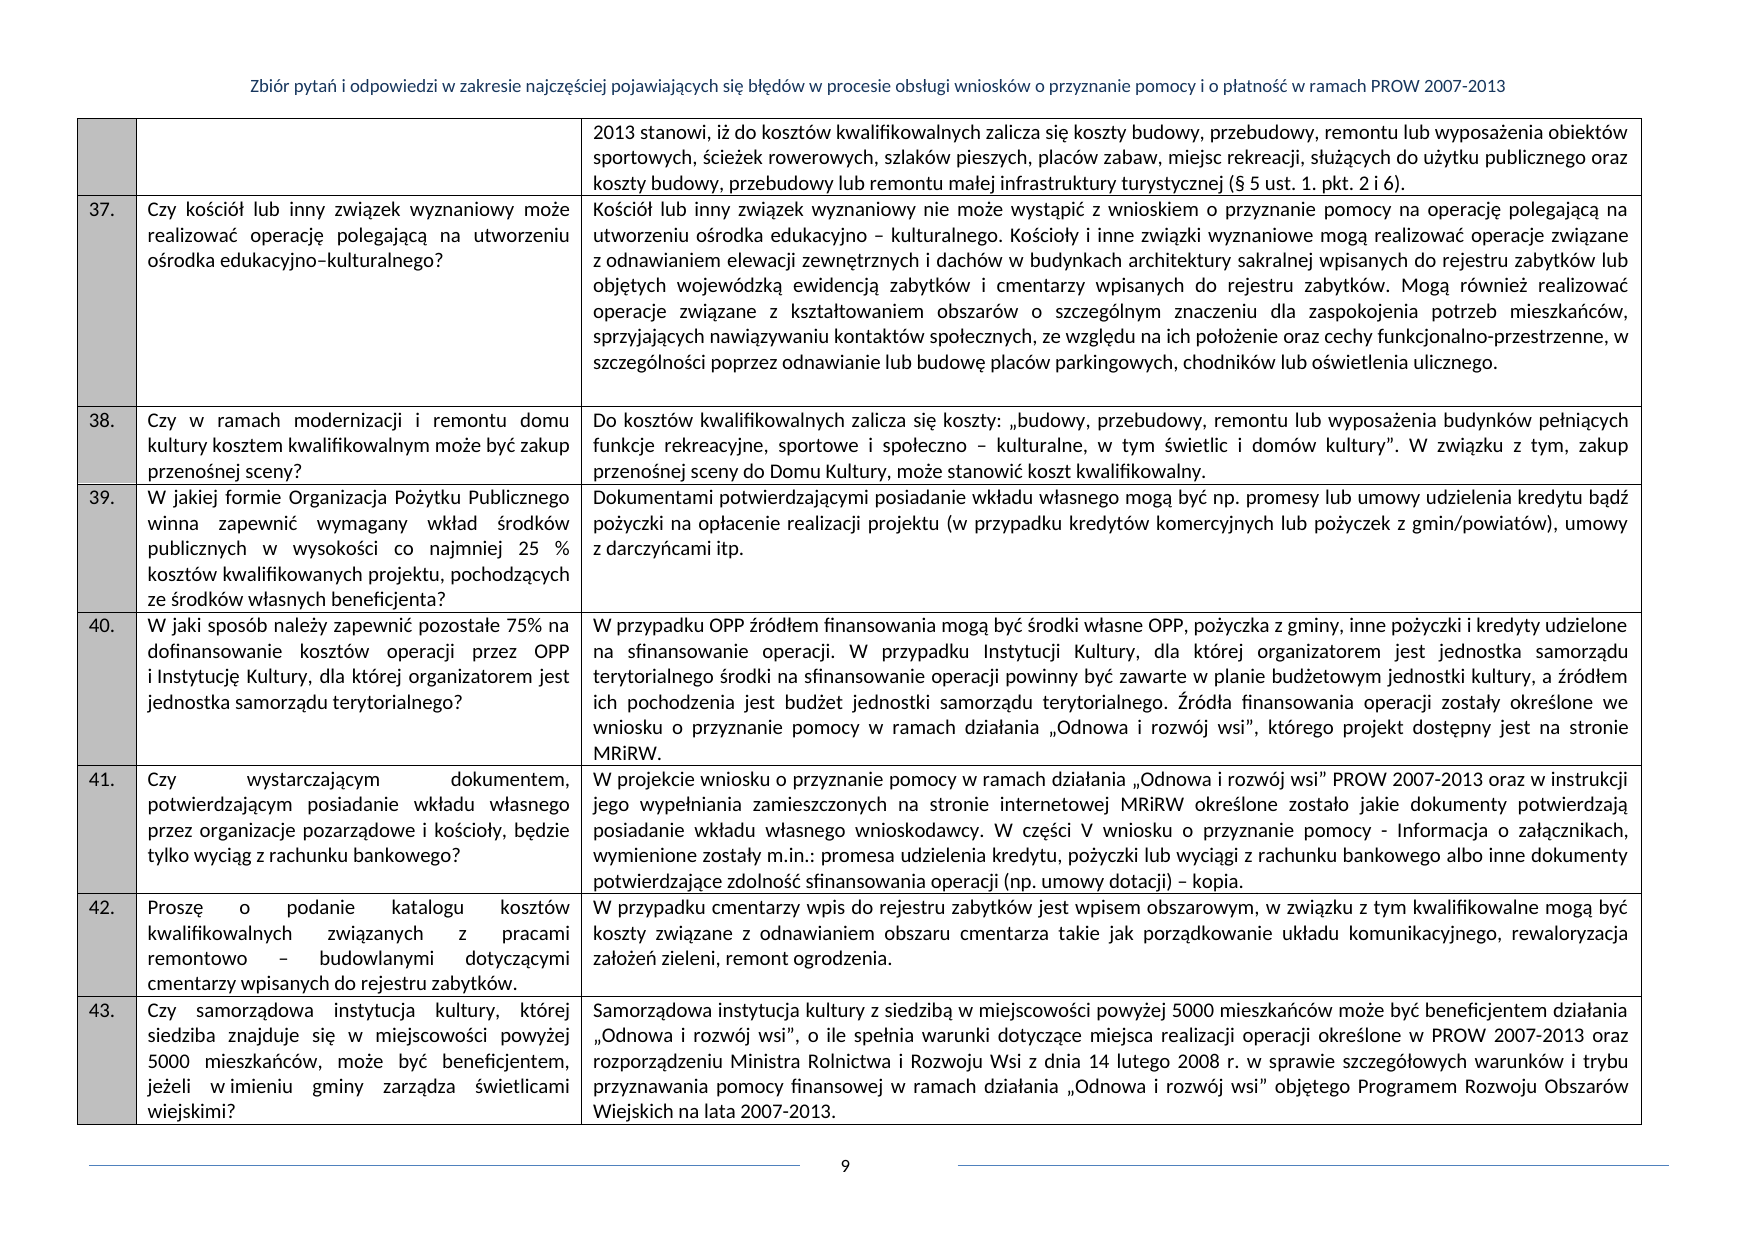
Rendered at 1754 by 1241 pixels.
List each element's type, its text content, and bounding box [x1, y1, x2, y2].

table_cell W jakiej formie Organizacja Pożytku Publicznego winna zapewnić wymagany wkład środków publicznych w wysokości co najmniej 25 % kosztów kwalifikowanych projektu, pochodzących ze środków własnych beneficjenta? [137, 485, 581, 612]
table_cell W przypadku OPP źródłem finansowania mogą być środki własne OPP, pożyczka z gminy, inne pożyczki i kredyty udzielone na sfinansowanie operacji. W przypadku Instytucji Kultury, dla której organizatorem jest jednostka samorządu terytorialnego środki na sfinansowanie operacji powinny być zawarte w planie budżetowym jednostki kultury, a źródłem ich pochodzenia jest budżet jednostki samorządu terytorialnego. Źródła finansowania operacji zostały określone we wniosku o przyznanie pomocy w ramach działania „Odnowa i rozwój wsi”, którego projekt dostępny jest na stronie MRiRW. [582, 613, 1641, 765]
table_cell Dokumentami potwierdzającymi posiadanie wkładu własnego mogą być np. promesy lub umowy udzielenia kredytu bądź pożyczki na opłacenie realizacji projektu (w przypadku kredytów komercyjnych lub pożyczek z gmin/powiatów), umowy z darczyńcami itp. [582, 485, 1641, 612]
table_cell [137, 119, 581, 195]
table_cell W projekcie wniosku o przyznanie pomocy w ramach działania „Odnowa i rozwój wsi” PROW 2007-2013 oraz w instrukcji jego wypełniania zamieszczonych na stronie internetowej MRiRW określone zostało jakie dokumenty potwierdzają posiadanie wkładu własnego wnioskodawcy. W części V wniosku o przyznanie pomocy - Informacja o załącznikach, wymienione zostały m.in.: promesa udzielenia kredytu, pożyczki lub wyciągi z rachunku bankowego albo inne dokumenty potwierdzające zdolność sfinansowania operacji (np. umowy dotacji) – kopia. [582, 766, 1641, 893]
table_cell 40. [78, 613, 136, 765]
table_cell Czy wystarczającym dokumentem, potwierdzającym posiadanie wkładu własnego przez organizacje pozarządowe i kościoły, będzie tylko wyciąg z rachunku bankowego? [137, 766, 581, 893]
table_cell 41. [78, 766, 136, 893]
table_cell Kościół lub inny związek wyznaniowy nie może wystąpić z wnioskiem o przyznanie pomocy na operację polegającą na utworzeniu ośrodka edukacyjno – kulturalnego. Kościoły i inne związki wyznaniowe mogą realizować operacje związane z odnawianiem elewacji zewnętrznych i dachów w budynkach architektury sakralnej wpisanych do rejestru zabytków lub objętych wojewódzką ewidencją zabytków i cmentarzy wpisanych do rejestru zabytków. Mogą również realizować operacje związane z kształtowaniem obszarów o szczególnym znaczeniu dla zaspokojenia potrzeb mieszkańców, sprzyjających nawiązywaniu kontaktów społecznych, ze względu na ich położenie oraz cechy funkcjonalno-przestrzenne, w szczególności poprzez odnawianie lub budowę placów parkingowych, chodników lub oświetlenia ulicznego. [582, 196, 1641, 406]
table_cell Proszę o podanie katalogu kosztów kwalifikowalnych związanych z pracami remontowo – budowlanymi dotyczącymi cmentarzy wpisanych do rejestru zabytków. [137, 894, 581, 996]
table_cell Czy w ramach modernizacji i remontu domu kultury kosztem kwalifikowalnym może być zakup przenośnej sceny? [137, 407, 581, 483]
table_cell 37. [78, 196, 136, 406]
table_cell 39. [78, 485, 136, 612]
table_cell Czy kościół lub inny związek wyznaniowy może realizować operację polegającą na utworzeniu ośrodka edukacyjno–kulturalnego? [137, 196, 581, 406]
table_cell Do kosztów kwalifikowalnych zalicza się koszty: „budowy, przebudowy, remontu lub wyposażenia budynków pełniących funkcje rekreacyjne, sportowe i społeczno – kulturalne, w tym świetlic i domów kultury”. W związku z tym, zakup przenośnej sceny do Domu Kultury, może stanowić koszt kwalifikowalny. [582, 407, 1641, 483]
table_cell 36. [78, 119, 136, 195]
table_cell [582, 119, 1641, 195]
table_cell W jaki sposób należy zapewnić pozostałe 75% na dofinansowanie kosztów operacji przez OPP i Instytucję Kultury, dla której organizatorem jest jednostka samorządu terytorialnego? [137, 613, 581, 765]
table_cell 42. [78, 894, 136, 996]
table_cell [137, 997, 581, 1124]
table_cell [582, 997, 1641, 1124]
table_cell 43. [78, 997, 136, 1124]
table_cell 38. [78, 407, 136, 483]
table_cell W przypadku cmentarzy wpis do rejestru zabytków jest wpisem obszarowym, w związku z tym kwalifikowalne mogą być koszty związane z odnawianiem obszaru cmentarza takie jak porządkowanie układu komunikacyjnego, rewaloryzacja założeń zieleni, remont ogrodzenia. [582, 894, 1641, 996]
